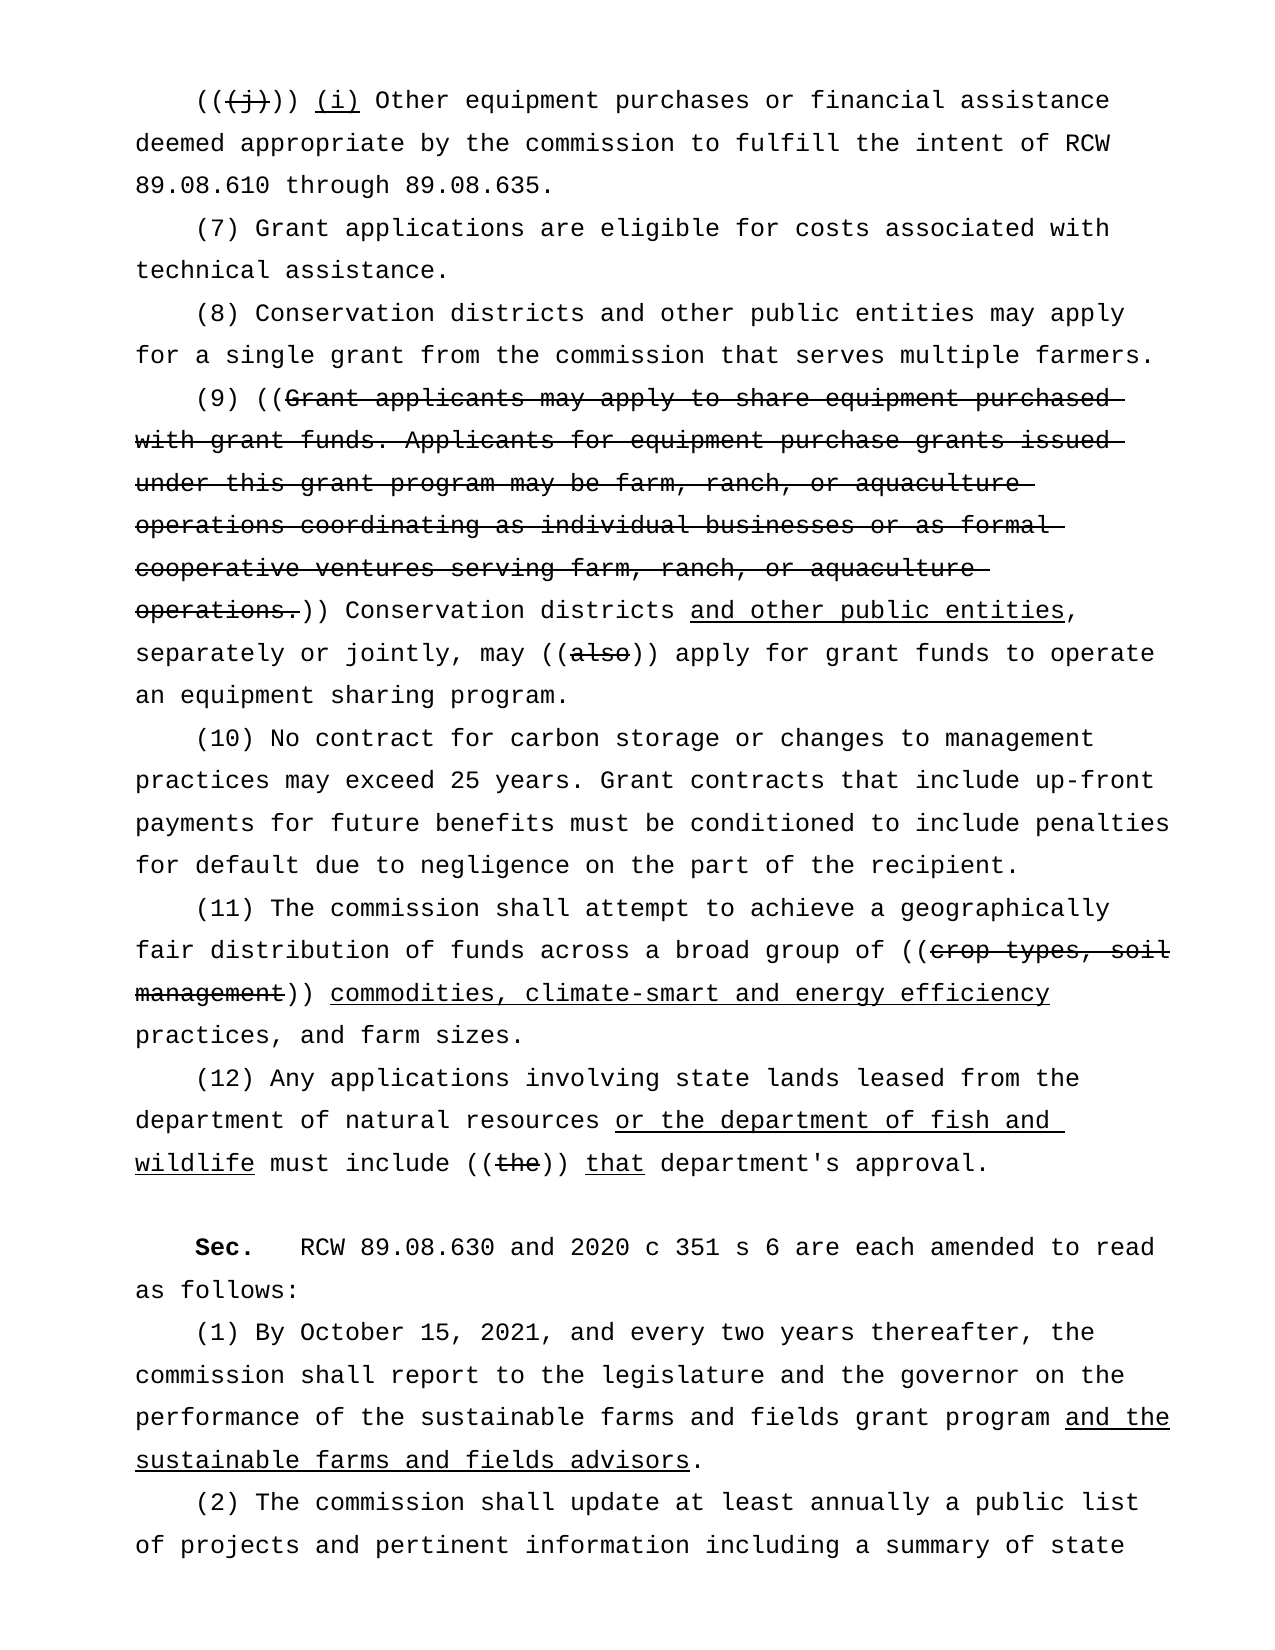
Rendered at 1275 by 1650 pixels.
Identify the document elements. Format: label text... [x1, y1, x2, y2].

text (8) Conservation districts and other public entities may apply for a single grant from the commission that serves multiple farmers. [135, 287, 1170, 372]
text Sec. RCW 89.08.630 and 2020 c 351 s 6 are each amended to read as follows: [135, 1222, 1170, 1307]
text (11) The commission shall attempt to achieve a geographically fair distribution of funds across a broad group of ((crop types, soil management)) commodities, climate-smart and energy efficiency practices, and farm sizes. [135, 882, 1170, 1052]
text (1) By October 15, 2021, and every two years thereafter, the commission shall report to the legislature and the governor on the performance of the sustainable farms and fields grant program and the sustainable farms and fields advisors. [135, 1307, 1170, 1477]
text (((j))) (i) Other equipment purchases or financial assistance deemed appropriate by the commission to fulfill the intent of RCW 89.08.610 through 89.08.635. [135, 75, 1170, 202]
text (9) ((Grant applicants may apply to share equipment purchased with grant funds. Applicants for equipment purchase grants issued under this grant program may be farm, ranch, or aquaculture operations coordinating as individual businesses or as formal cooperative ventures serving farm, ranch, or aquaculture operations.)) Conservation districts and other public entities, separately or jointly, may ((also)) apply for grant funds to operate an equipment sharing program. [135, 372, 1170, 712]
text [135, 1477, 1170, 1562]
text (12) Any applications involving state lands leased from the department of natural resources or the department of fish and wildlife must include ((the)) that department's approval. [135, 1052, 1170, 1180]
text (10) No contract for carbon storage or changes to management practices may exceed 25 years. Grant contracts that include up-front payments for future benefits must be conditioned to include penalties for default due to negligence on the part of the recipient. [135, 712, 1170, 882]
text (7) Grant applications are eligible for costs associated with technical assistance. [135, 202, 1170, 287]
